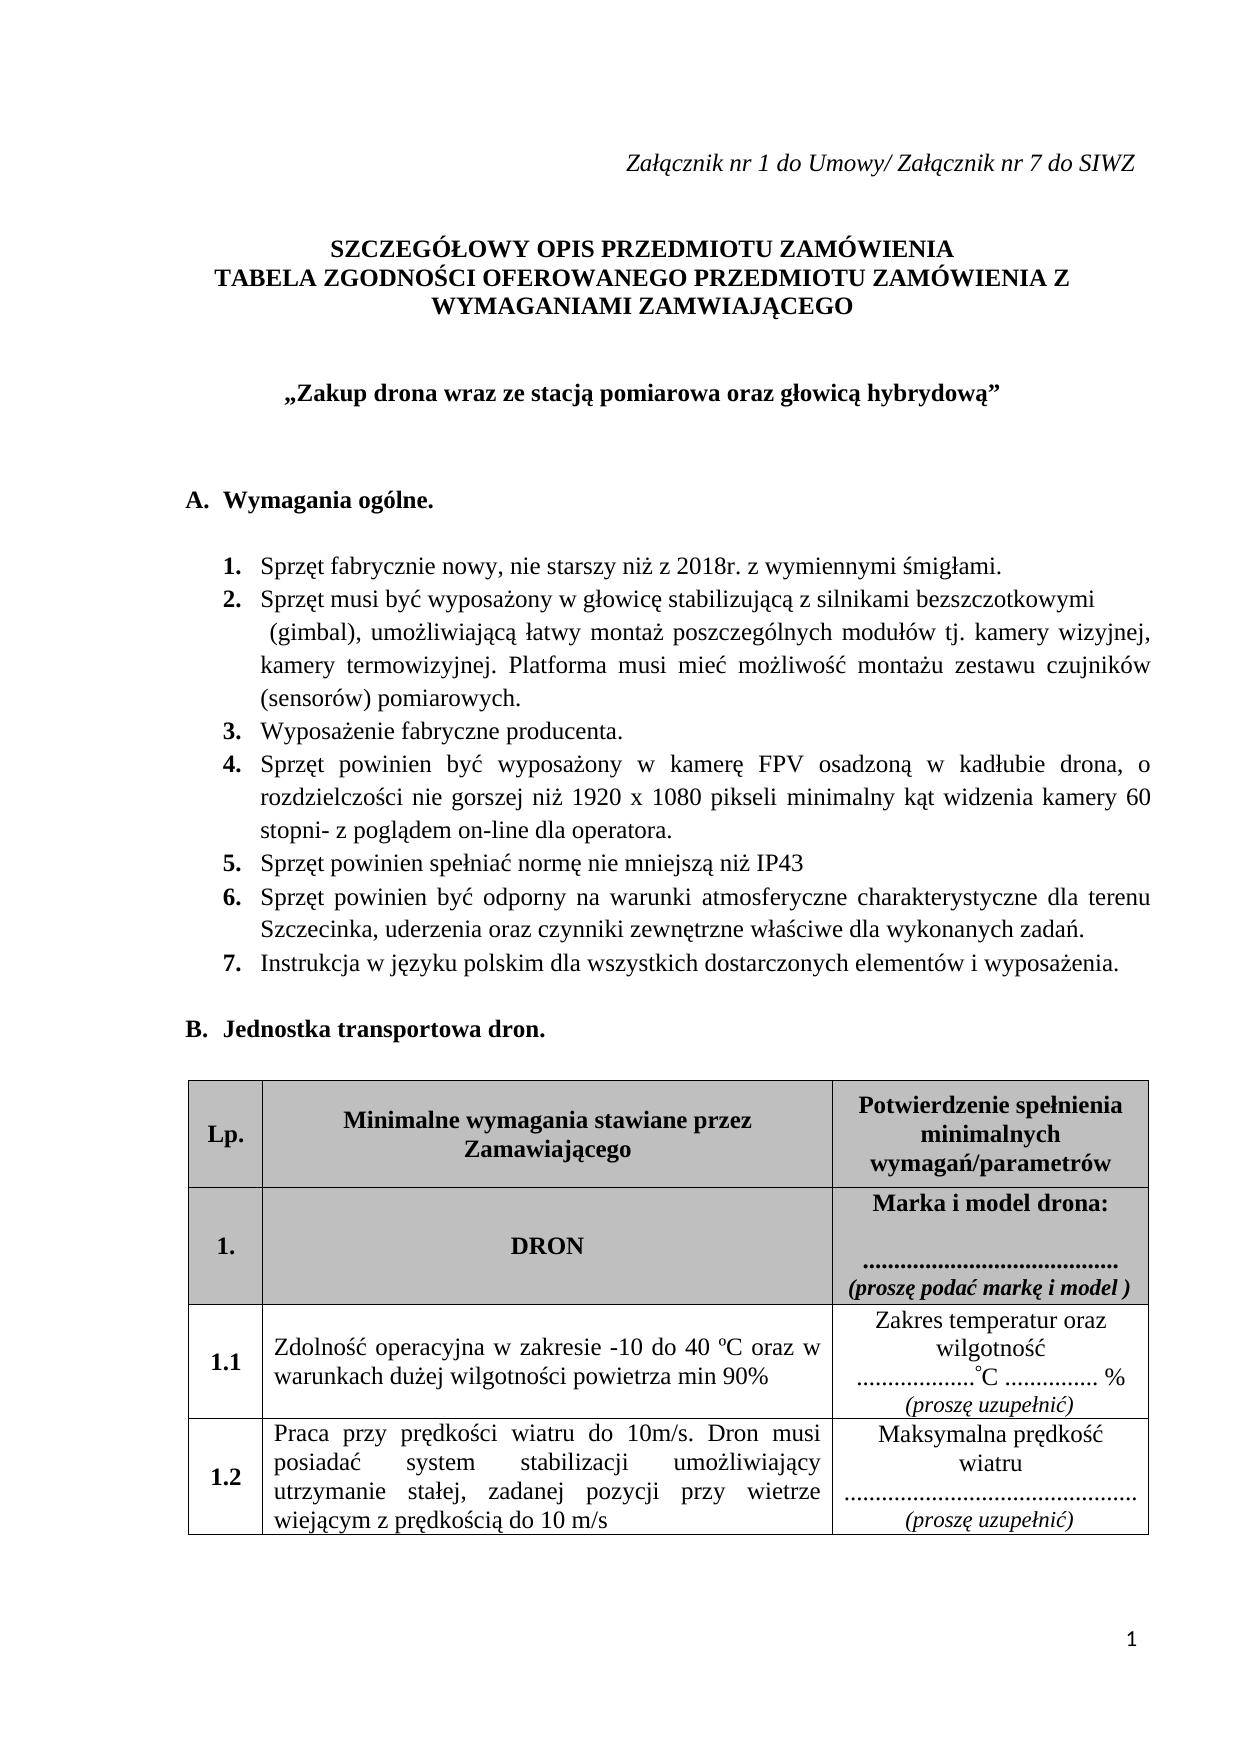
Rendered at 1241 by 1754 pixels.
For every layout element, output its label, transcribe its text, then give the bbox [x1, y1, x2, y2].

table_cell 1. [189, 1188, 262, 1304]
list (gimbal), umożliwiającą łatwy montaż poszczególnych modułów tj. kamery wizyjnej, kamery termowizyjnej. Platforma musi mieć możliwość montażu zestawu czujników (sensorów) pomiarowych. [260, 617, 1152, 712]
list Sprzęt powinien spełniać normę nie mniejszą niż IP43 [223, 848, 1152, 877]
table_cell 1.1 [189, 1305, 262, 1417]
list Jednostka transportowa dron. [185, 1014, 1137, 1042]
table_cell Maksymalna prędkość wiatru ............................................... (proszę uzupełnić) [833, 1419, 1148, 1533]
list Instrukcja w języku polskim dla wszystkich dostarczonych elementów i wyposażenia. [223, 948, 1152, 976]
table_cell Marka i model drona: ......................................... (proszę podać markę i model ) [833, 1188, 1148, 1304]
list Sprzęt powinien być wyposażony w kamerę FPV osadzoną w kadłubie drona, o rozdzielczości nie gorszej niż 1920 x 1080 pikseli minimalny kąt widzenia kamery 60 stopni- z poglądem on-line dla operatora. [223, 749, 1152, 844]
list Sprzęt musi być wyposażony w głowicę stabilizującą z silnikami bezszczotkowymi [223, 584, 1152, 613]
table_cell 1.2 [189, 1419, 262, 1533]
text TABELA ZGODNOŚCI OFEROWANEGO PRZEDMIOTU ZAMÓWIENIA Z WYMAGANIAMI ZAMWIAJĄCEGO [148, 263, 1137, 320]
list Sprzęt fabrycznie nowy, nie starszy niż z 2018r. z wymiennymi śmigłami. [223, 551, 1137, 580]
list Wymagania ogólne. [185, 485, 1137, 514]
table_cell Zdolność operacyjna w zakresie -10 do 40 ºC oraz w warunkach dużej wilgotności powietrza min 90% [263, 1305, 832, 1417]
text SZCZEGÓŁOWY OPIS PRZEDMIOTU ZAMÓWIENIA [148, 234, 1137, 263]
table_cell DRON [263, 1188, 832, 1304]
table_header Minimalne wymagania stawiane przez Zamawiającego [263, 1081, 832, 1187]
list Wyposażenie fabryczne producenta. [223, 716, 1152, 745]
table_cell Praca przy prędkości wiatru do 10m/s. Dron musi posiadać system stabilizacji umożliwiający utrzymanie stałej, zadanej pozycji przy wietrze wiejącym z prędkością do 10 m/s [263, 1419, 832, 1533]
table_header Potwierdzenie spełnienia minimalnych wymagań/parametrów [833, 1081, 1148, 1187]
list Sprzęt powinien być odporny na warunki atmosferyczne charakterystyczne dla terenu Szczecinka, uderzenia oraz czynniki zewnętrzne właściwe dla wykonanych zadań. [223, 882, 1152, 943]
table_cell Zakres temperatur oraz wilgotność ...................C ............... % (proszę uzupełnić) [833, 1305, 1148, 1417]
text Załącznik nr 1 do Umowy/ Załącznik nr 7 do SIWZ [148, 148, 1137, 176]
table_header Lp. [189, 1081, 262, 1187]
text „Zakup drona wraz ze stacją pomiarowa oraz głowicą hybrydową” [148, 378, 1137, 406]
